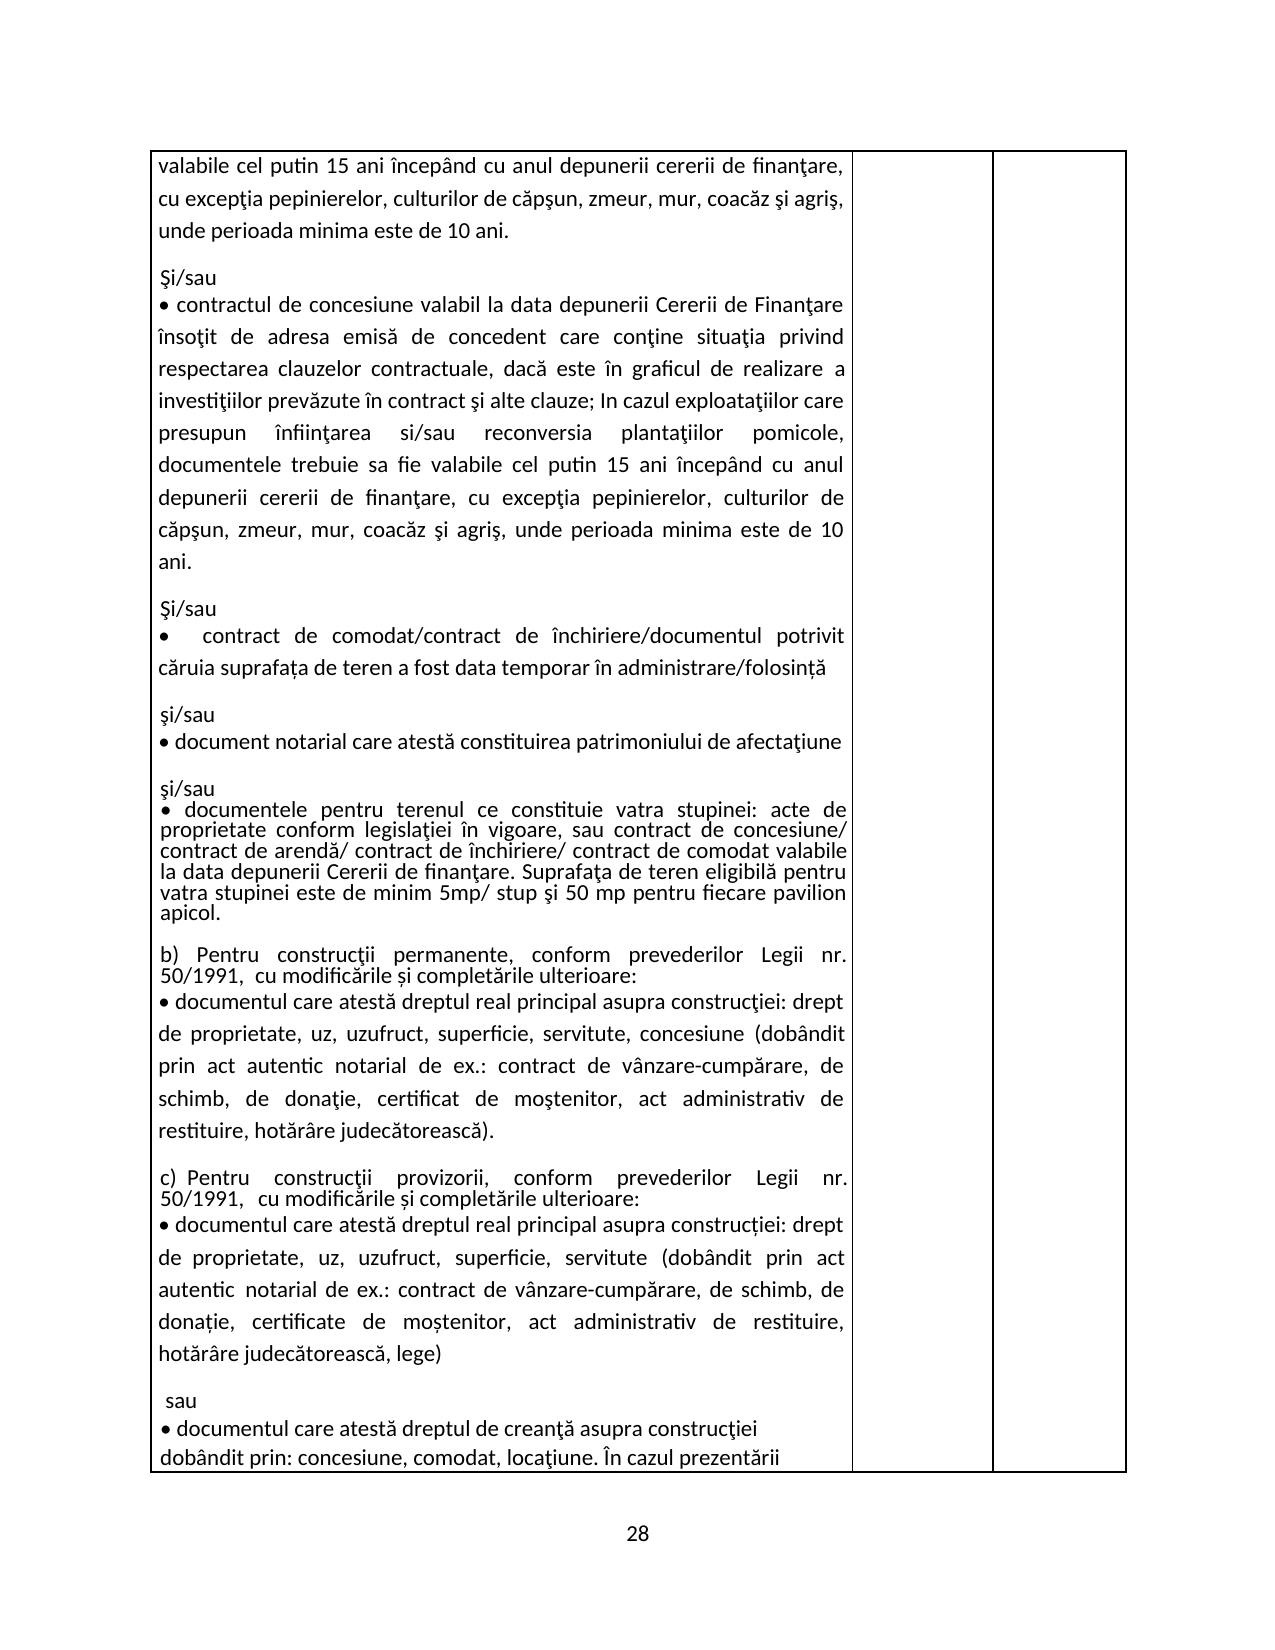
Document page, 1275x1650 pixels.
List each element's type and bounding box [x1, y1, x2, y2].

table_cell [152, 152, 852, 1471]
table_cell [994, 152, 1125, 1471]
table_cell [853, 152, 992, 1471]
